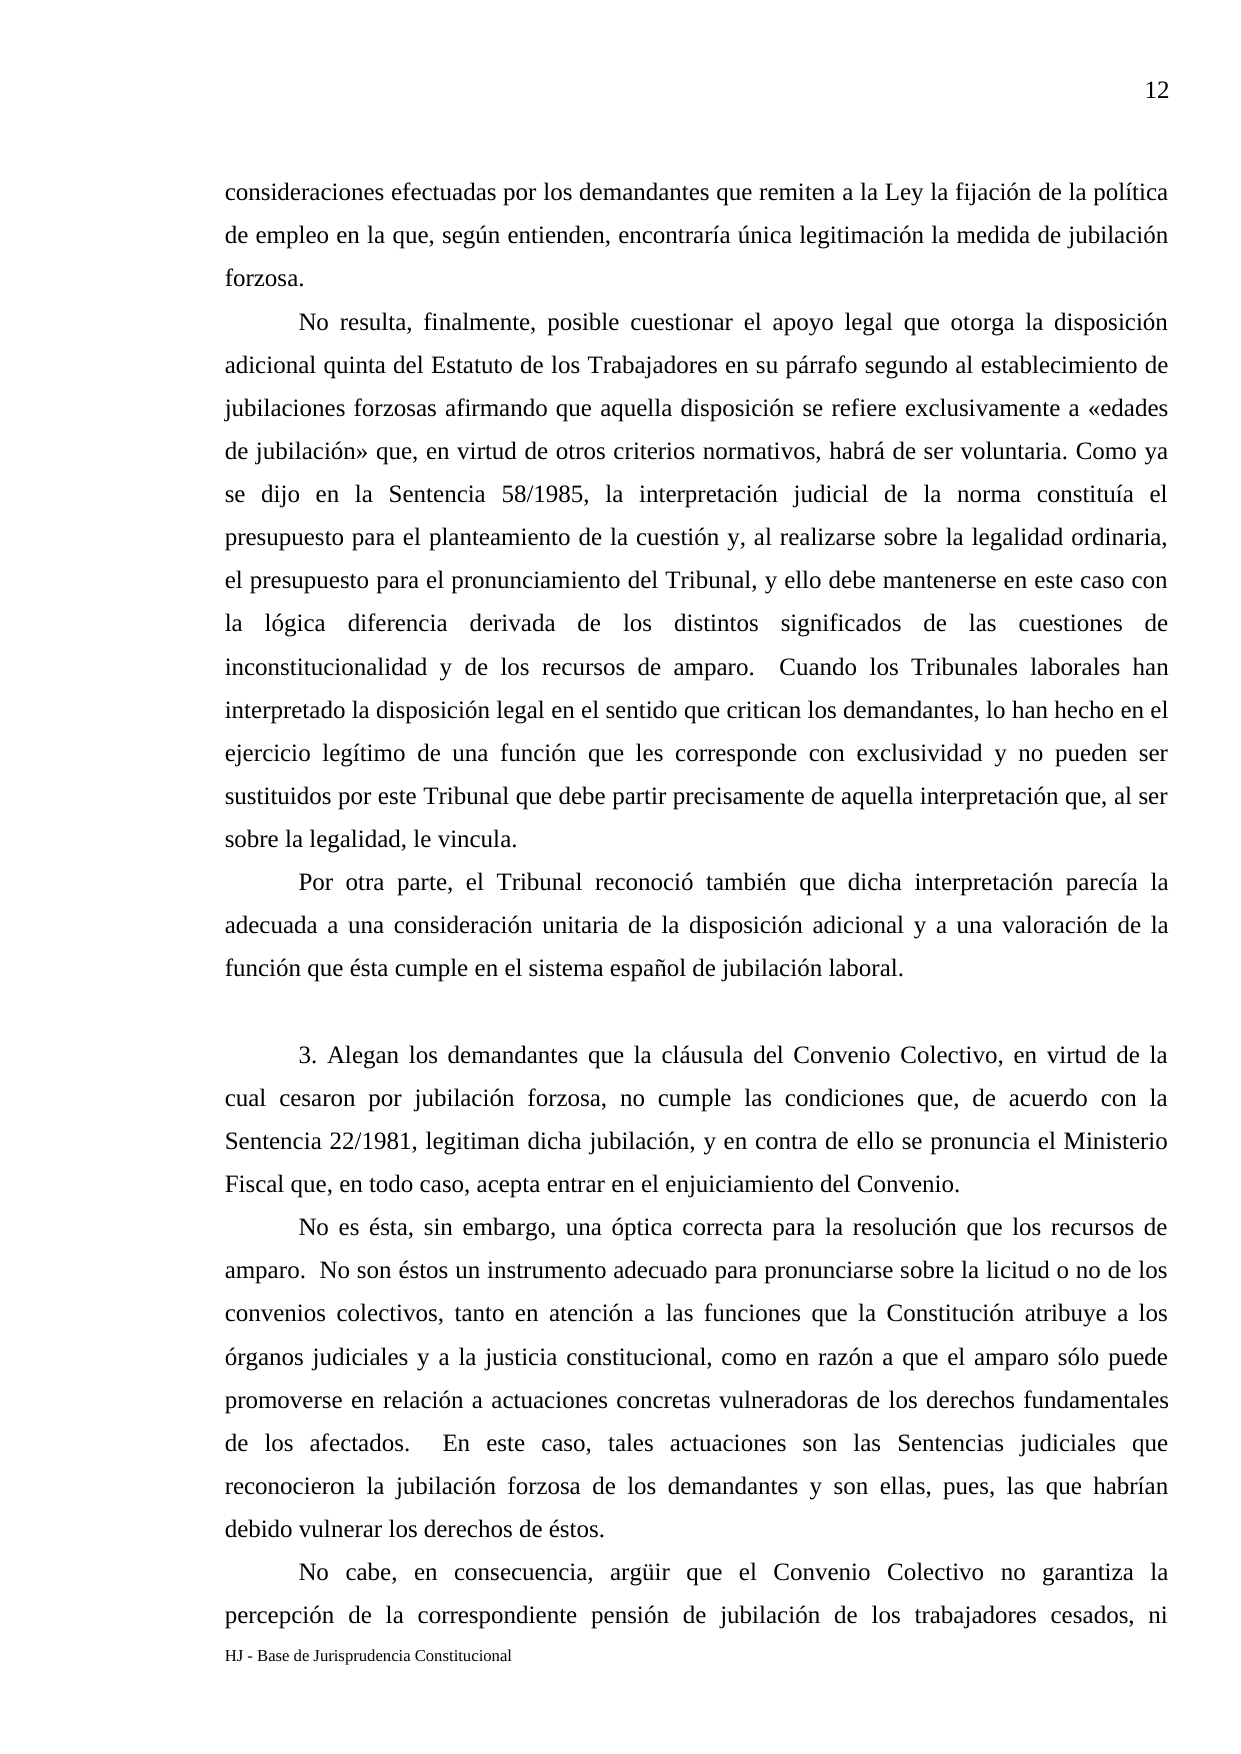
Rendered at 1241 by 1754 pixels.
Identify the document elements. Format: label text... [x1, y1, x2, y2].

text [224, 1557, 1169, 1629]
text No resulta, finalmente, posible cuestionar el apoyo legal que otorga la disposición adicional quinta del Estatuto de los Trabajadores en su párrafo segundo al establecimiento de jubilaciones forzosas afirmando que aquella disposición se refiere exclusivamente a «edades de jubilación» que, en virtud de otros criterios normativos, habrá de ser voluntaria. Como ya se dijo en la Sentencia 58/1985, la interpretación judicial de la norma constituía el presupuesto para el planteamiento de la cuestión y, al realizarse sobre la legalidad ordinaria, el presupuesto para el pronunciamiento del Tribunal, y ello debe mantenerse en este caso con la lógica diferencia derivada de los distintos significados de las cuestiones de inconstitucionalidad y de los recursos de amparo. Cuando los Tribunales laborales han interpretado la disposición legal en el sentido que critican los demandantes, lo han hecho en el ejercicio legítimo de una función que les corresponde con exclusividad y no pueden ser sustituidos por este Tribunal que debe partir precisamente de aquella interpretación que, al ser sobre la legalidad, le vincula. [224, 307, 1169, 853]
text 3. Alegan los demandantes que la cláusula del Convenio Colectivo, en virtud de la cual cesaron por jubilación forzosa, no cumple las condiciones que, de acuerdo con la Sentencia 22/1981, legitiman dicha jubilación, y en contra de ello se pronuncia el Ministerio Fiscal que, en todo caso, acepta entrar en el enjuiciamiento del Convenio. [224, 1040, 1169, 1198]
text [224, 177, 1169, 292]
text No es ésta, sin embargo, una óptica correcta para la resolución que los recursos de amparo. No son éstos un instrumento adecuado para pronunciarse sobre la licitud o no de los convenios colectivos, tanto en atención a las funciones que la Constitución atribuye a los órganos judiciales y a la justicia constitucional, como en razón a que el amparo sólo puede promoverse en relación a actuaciones concretas vulneradoras de los derechos fundamentales de los afectados. En este caso, tales actuaciones son las Sentencias judiciales que reconocieron la jubilación forzosa de los demandantes y son ellas, pues, las que habrían debido vulnerar los derechos de éstos. [224, 1212, 1169, 1543]
text Por otra parte, el Tribunal reconoció también que dicha interpretación parecía la adecuada a una consideración unitaria de la disposición adicional y a una valoración de la función que ésta cumple en el sistema español de jubilación laboral. [224, 867, 1169, 982]
